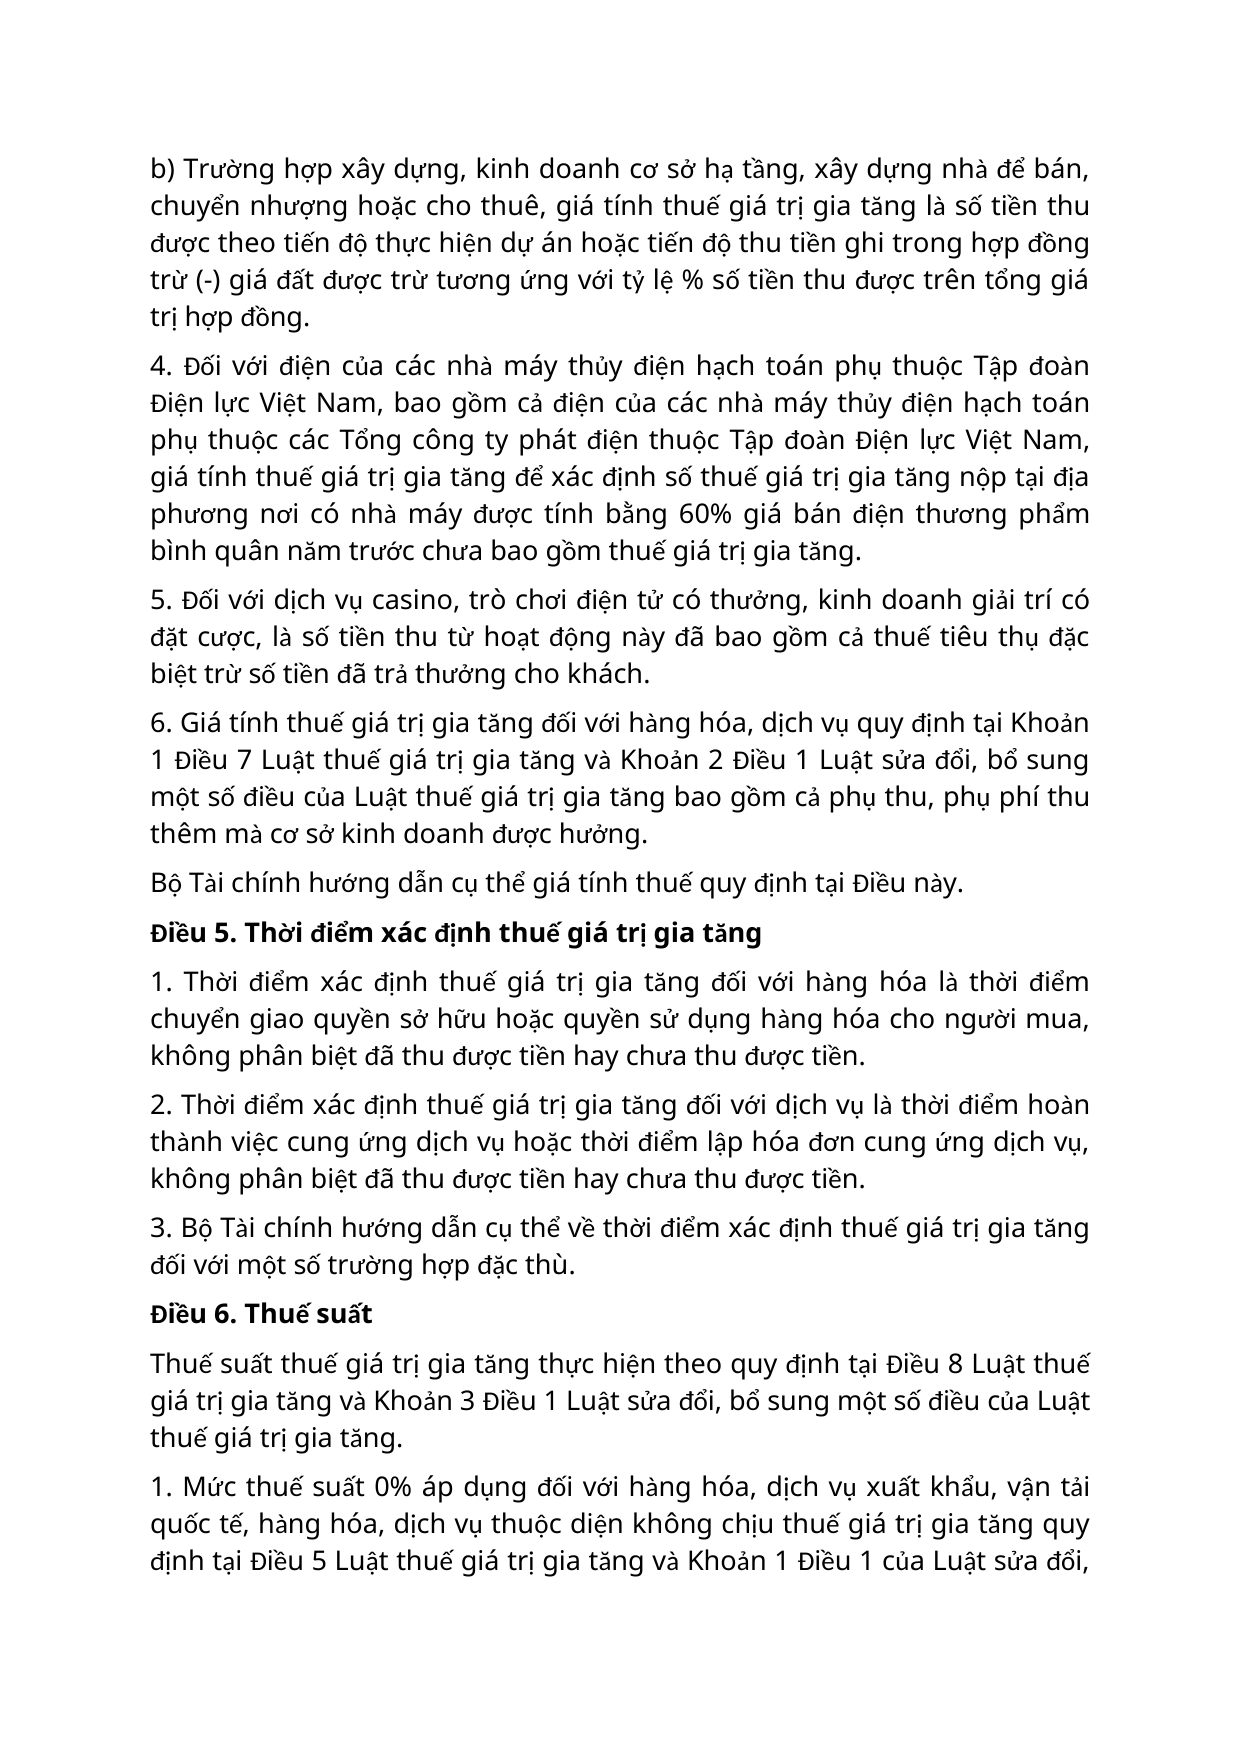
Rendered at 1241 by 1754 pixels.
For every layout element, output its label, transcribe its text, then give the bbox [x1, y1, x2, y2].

text Điều 6. Thuế suất [150, 1295, 1090, 1332]
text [150, 1467, 1090, 1578]
text Bộ Tài chính hướng dẫn cụ thể giá tính thuế quy định tại Điều này. [150, 864, 1090, 901]
text Điều 5. Thời điểm xác định thuế giá trị gia tăng [150, 913, 1090, 950]
text 4. Đối với điện của các nhà máy thủy điện hạch toán phụ thuộc Tập đoàn Điện lực Việt Nam, bao gồm cả điện của các nhà máy thủy điện hạch toán phụ thuộc các Tổng công ty phát điện thuộc Tập đoàn Điện lực Việt Nam, giá tính thuế giá trị gia tăng để xác định số thuế giá trị gia tăng nộp tại địa phương nơi có nhà máy được tính bằng 60% giá bán điện thương phẩm bình quân năm trước chưa bao gồm thuế giá trị gia tăng. [150, 347, 1090, 568]
text Thuế suất thuế giá trị gia tăng thực hiện theo quy định tại Điều 8 Luật thuế giá trị gia tăng và Khoản 3 Điều 1 Luật sửa đổi, bổ sung một số điều của Luật thuế giá trị gia tăng. [150, 1344, 1090, 1455]
text b) Trường hợp xây dựng, kinh doanh cơ sở hạ tầng, xây dựng nhà để bán, chuyển nhượng hoặc cho thuê, giá tính thuế giá trị gia tăng là số tiền thu được theo tiến độ thực hiện dự án hoặc tiến độ thu tiền ghi trong hợp đồng trừ (-) giá đất được trừ tương ứng với tỷ lệ % số tiền thu được trên tổng giá trị hợp đồng. [150, 150, 1090, 334]
text 6. Giá tính thuế giá trị gia tăng đối với hàng hóa, dịch vụ quy định tại Khoản 1 Điều 7 Luật thuế giá trị gia tăng và Khoản 2 Điều 1 Luật sửa đổi, bổ sung một số điều của Luật thuế giá trị gia tăng bao gồm cả phụ thu, phụ phí thu thêm mà cơ sở kinh doanh được hưởng. [150, 704, 1090, 851]
text 3. Bộ Tài chính hướng dẫn cụ thể về thời điểm xác định thuế giá trị gia tăng đối với một số trường hợp đặc thù. [150, 1209, 1090, 1282]
text 1. Thời điểm xác định thuế giá trị gia tăng đối với hàng hóa là thời điểm chuyển giao quyền sở hữu hoặc quyền sử dụng hàng hóa cho người mua, không phân biệt đã thu được tiền hay chưa thu được tiền. [150, 962, 1090, 1073]
text 2. Thời điểm xác định thuế giá trị gia tăng đối với dịch vụ là thời điểm hoàn thành việc cung ứng dịch vụ hoặc thời điểm lập hóa đơn cung ứng dịch vụ, không phân biệt đã thu được tiền hay chưa thu được tiền. [150, 1086, 1090, 1196]
text 5. Đối với dịch vụ casino, trò chơi điện tử có thưởng, kinh doanh giải trí có đặt cược, là số tiền thu từ hoạt động này đã bao gồm cả thuế tiêu thụ đặc biệt trừ số tiền đã trả thưởng cho khách. [150, 581, 1090, 691]
